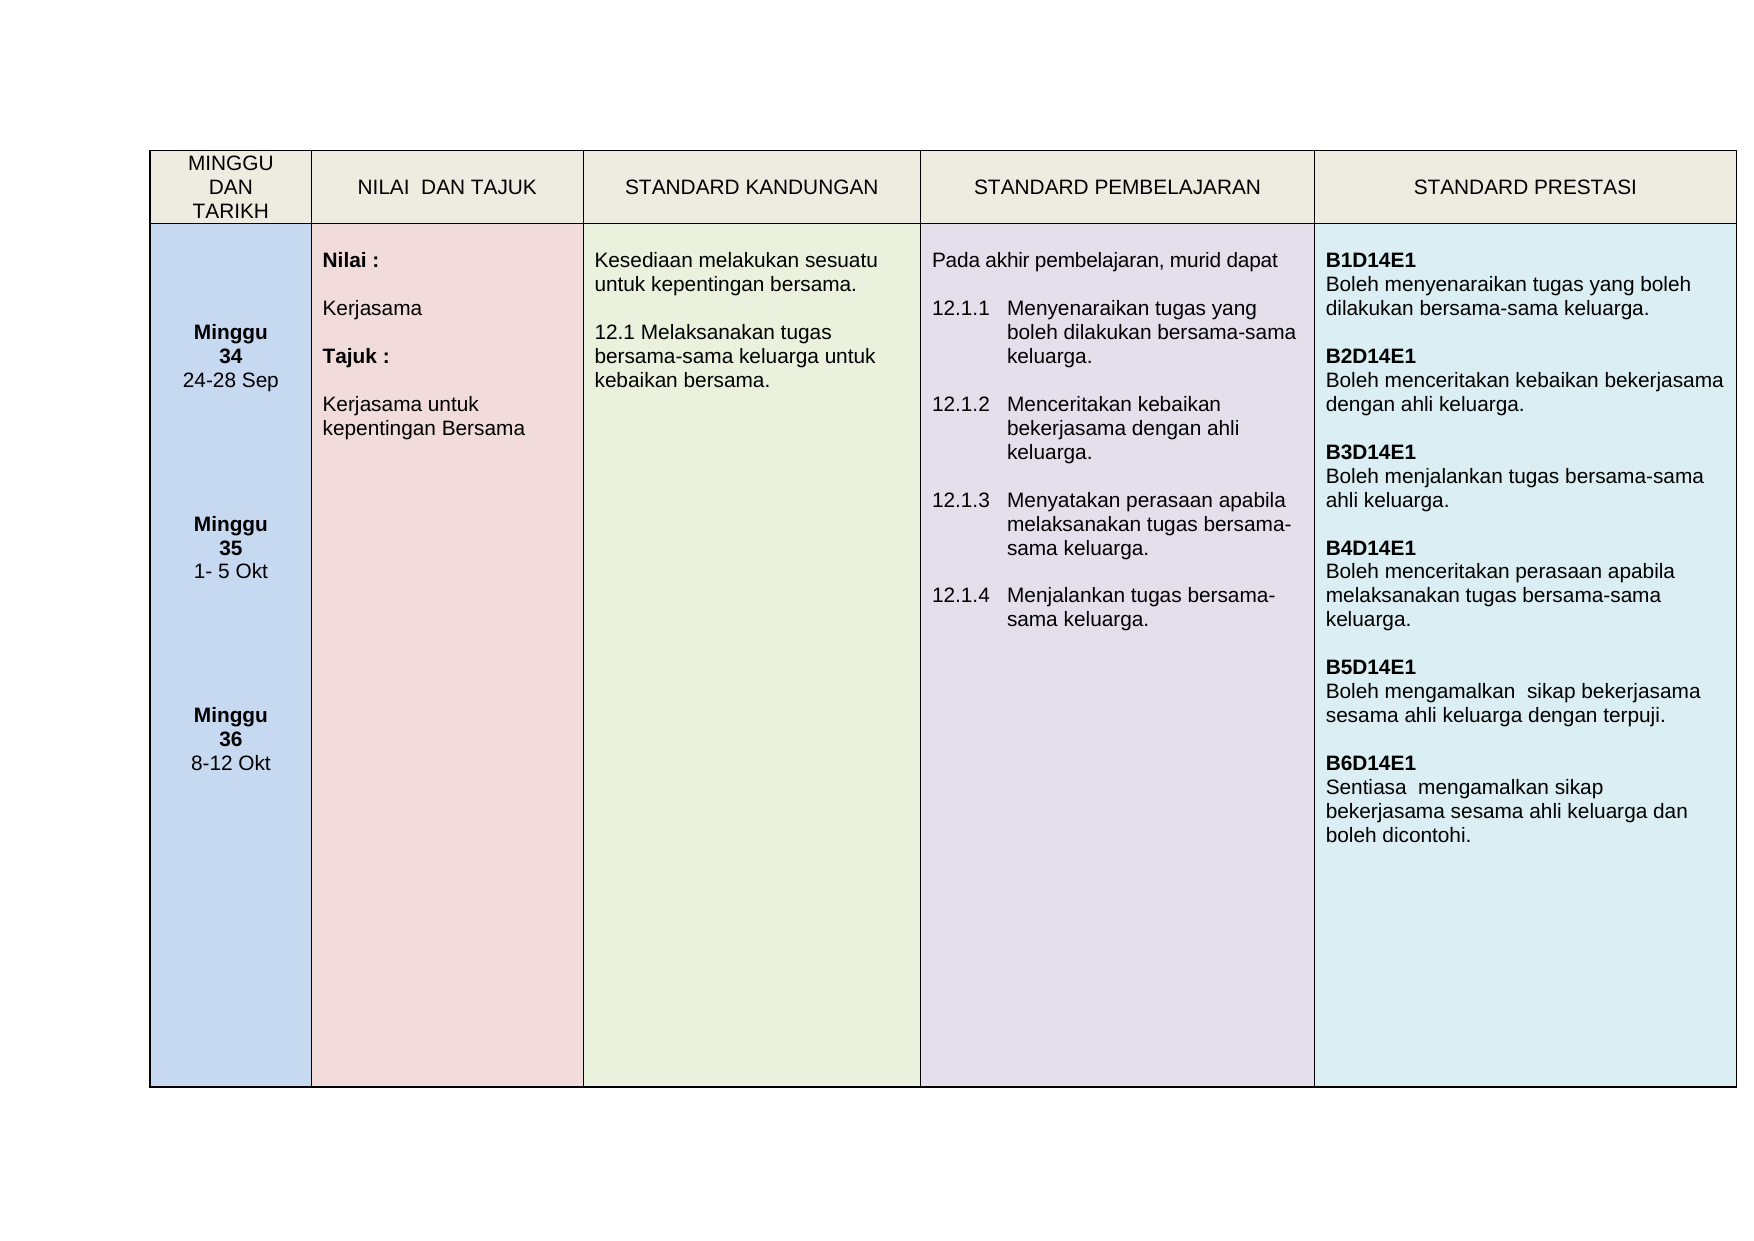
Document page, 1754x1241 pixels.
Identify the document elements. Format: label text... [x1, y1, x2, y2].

table_cell Kesediaan melakukan sesuatu untuk kepentingan bersama. 12.1 Melaksanakan tugas bersama-sama keluarga untuk kebaikan bersama. [584, 224, 920, 1086]
table_cell B1D14E1 Boleh menyenaraikan tugas yang boleh dilakukan bersama-sama keluarga. B2D14E1 Boleh menceritakan kebaikan bekerjasama dengan ahli keluarga. B3D14E1 Boleh menjalankan tugas bersama-sama ahli keluarga. B4D14E1 Boleh menceritakan perasaan apabila melaksanakan tugas bersama-sama keluarga. B5D14E1 Boleh mengamalkan sikap bekerjasama sesama ahli keluarga dengan terpuji. B6D14E1 Sentiasa mengamalkan sikap bekerjasama sesama ahli keluarga dan boleh dicontohi. [1315, 224, 1736, 1086]
table_cell STANDARD PRESTASI [1315, 151, 1736, 223]
table_cell NILAI DAN TAJUK [312, 151, 583, 223]
table_cell STANDARD KANDUNGAN [584, 151, 920, 223]
table_cell Minggu 34 24-28 Sep Minggu 35 1- 5 Okt Minggu 36 8-12 Okt [151, 224, 311, 1086]
table_cell Pada akhir pembelajaran, murid dapat 12.1.1 Menyenaraikan tugas yang boleh dilakukan bersama-sama keluarga. 12.1.2 Menceritakan kebaikan bekerjasama dengan ahli keluarga. 12.1.3 Menyatakan perasaan apabila melaksanakan tugas bersama- sama keluarga. 12.1.4 Menjalankan tugas bersama- sama keluarga. [921, 224, 1314, 1086]
table_cell MINGGU DAN TARIKH [151, 151, 311, 223]
table_cell Nilai : Kerjasama Tajuk : Kerjasama untuk kepentingan Bersama [312, 224, 583, 1086]
table_cell STANDARD PEMBELAJARAN [921, 151, 1314, 223]
